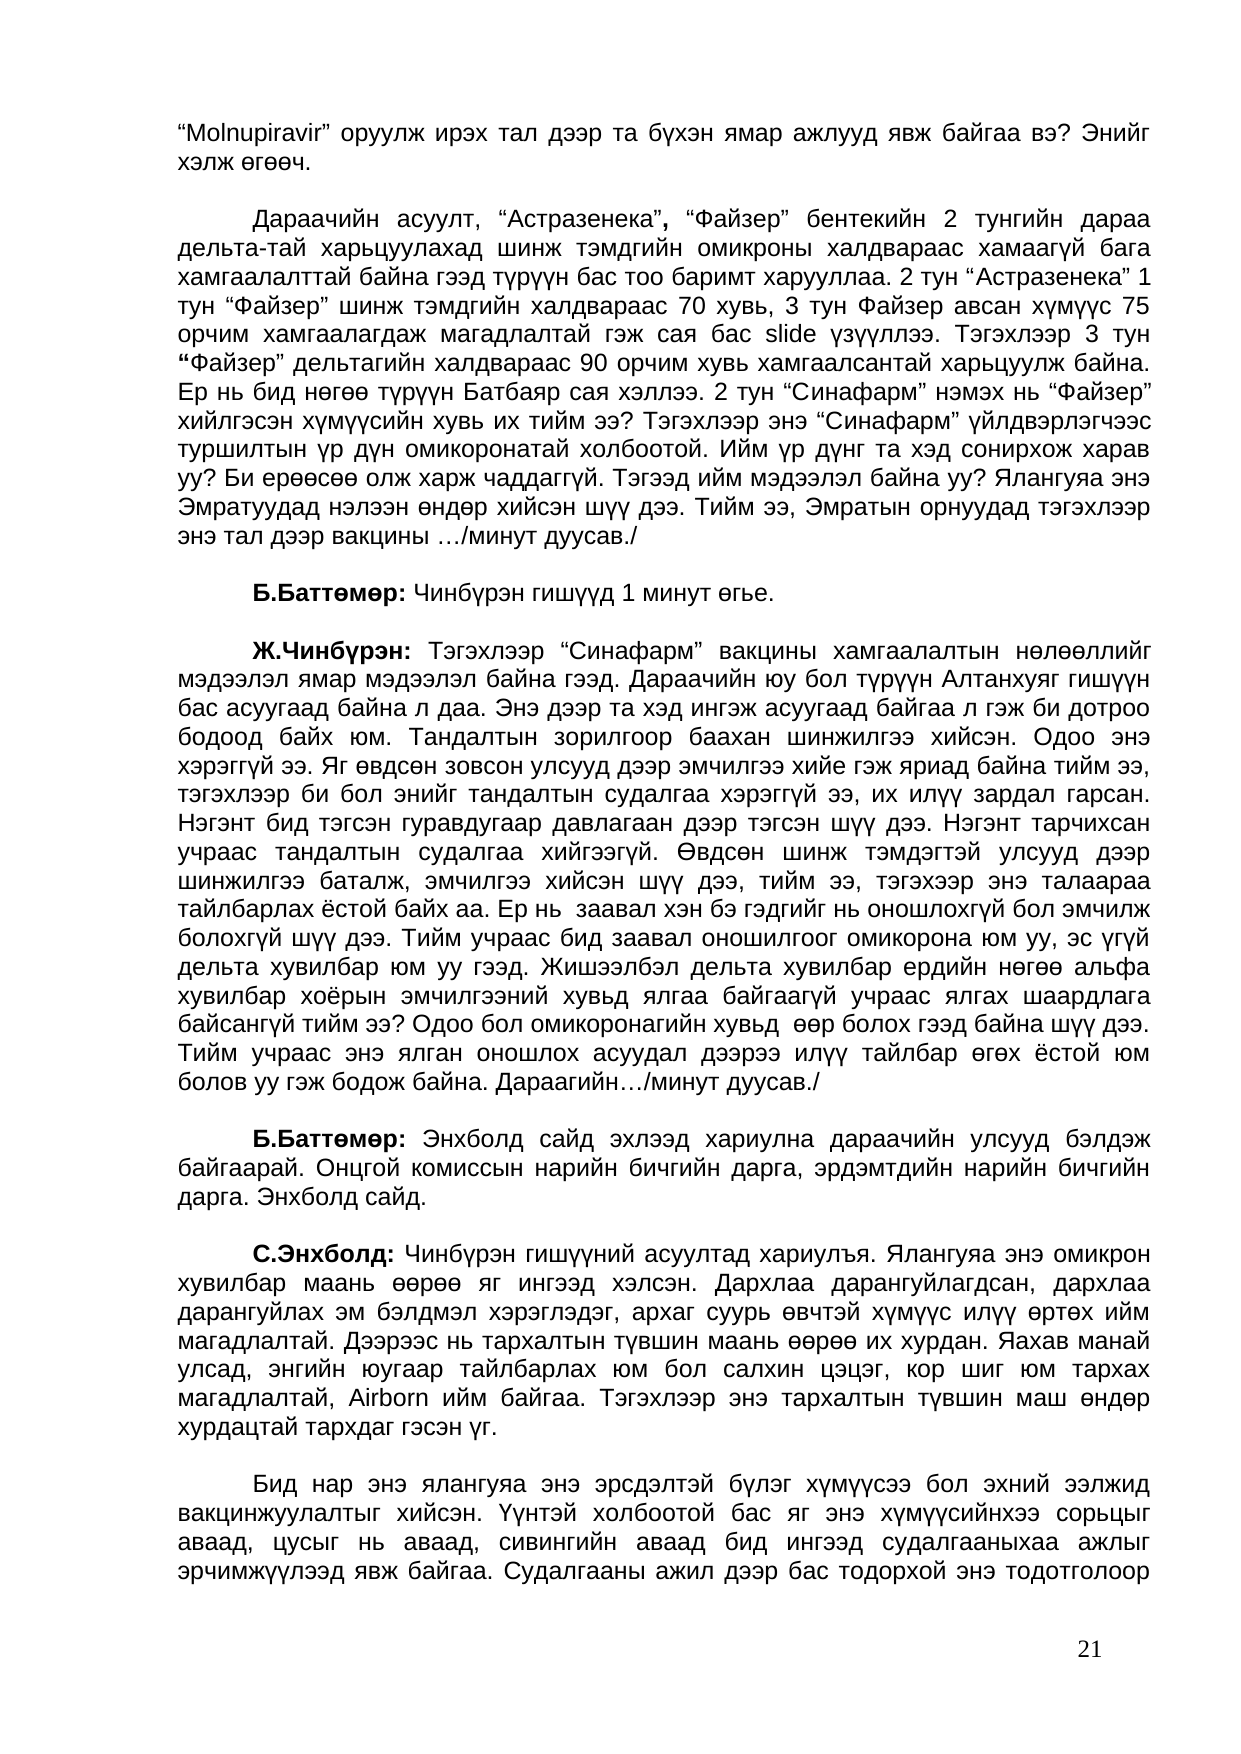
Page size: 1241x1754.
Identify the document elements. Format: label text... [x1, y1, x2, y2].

text Б.Баттөмөр: Чинбүрэн гишүүд 1 минут өгье. [177, 578, 1152, 607]
text Дараачийн асуулт, “Астразенека”, “Файзер” бентекийн 2 тунгийн дараа дельта-тай харьцуулахад шинж тэмдгийн омикроны халдвараас хамаагүй бага хамгаалалттай байна гээд түрүүн бас тоо баримт харууллаа. 2 тун “Астразенека” 1 тун “Файзер” шинж тэмдгийн халдвараас 70 хувь, 3 тун Файзер авсан хүмүүс 75 орчим хамгаалагдаж магадлалтай гэж сая бас slide үзүүллээ. Тэгэхлээр 3 тун “Файзер” дельтагийн халдвараас 90 орчим хувь хамгаалсантай харьцуулж байна. Ер нь бид нөгөө түрүүн Батбаяр сая хэллээ. 2 тун “Синафарм” нэмэх нь “Файзер” хийлгэсэн хүмүүсийн хувь их тийм ээ? Тэгэхлээр энэ “Синафарм” үйлдвэрлэгчээс туршилтын үр дүн омикоронатай холбоотой. Ийм үр дүнг та хэд сонирхож харав уу? Би ерөөсөө олж харж чаддаггүй. Тэгээд ийм мэдээлэл байна уу? Ялангуяа энэ Эмратуудад нэлээн өндөр хийсэн шүү дээ. Тийм ээ, Эмратын орнуудад тэгэхлээр энэ тал дээр вакцины …/минут дуусав./ [177, 204, 1152, 549]
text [177, 1469, 1152, 1584]
text Ж.Чинбүрэн: Тэгэхлээр “Синафарм” вакцины хамгаалалтын нөлөөллийг мэдээлэл ямар мэдээлэл байна гээд. Дараачийн юу бол түрүүн Алтанхуяг гишүүн бас асуугаад байна л даа. Энэ дээр та хэд ингэж асуугаад байгаа л гэж би дотроо бодоод байх юм. Тандалтын зорилгоор баахан шинжилгээ хийсэн. Одоо энэ хэрэггүй ээ. Яг өвдсөн зовсон улсууд дээр эмчилгээ хийе гэж яриад байна тийм ээ, тэгэхлээр би бол энийг тандалтын судалгаа хэрэггүй ээ, их илүү зардал гарсан. Нэгэнт бид тэгсэн гуравдугаар давлагаан дээр тэгсэн шүү дээ. Нэгэнт тарчихсан учраас тандалтын судалгаа хийгээгүй. Өвдсөн шинж тэмдэгтэй улсууд дээр шинжилгээ баталж, эмчилгээ хийсэн шүү дээ, тийм ээ, тэгэхээр энэ талаараа тайлбарлах ёстой байх аа. Ер нь заавал хэн бэ гэдгийг нь оношлохгүй бол эмчилж болохгүй шүү дээ. Тийм учраас бид заавал оношилгоог омикорона юм уу, эс үгүй дельта хувилбар юм уу гээд. Жишээлбэл дельта хувилбар ердийн нөгөө альфа хувилбар хоёрын эмчилгээний хувьд ялгаа байгаагүй учраас ялгах шаардлага байсангүй тийм ээ? Одоо бол омикоронагийн хувьд өөр болох гээд байна шүү дээ. Тийм учраас энэ ялган оношлох асуудал дээрээ илүү тайлбар өгөх ёстой юм болов уу гэж бодож байна. Дараагийн…/минут дуусав./ [177, 636, 1152, 1096]
text Б.Баттөмөр: Энхболд сайд эхлээд хариулна дараачийн улсууд бэлдэж байгаарай. Онцгой комиссын нарийн бичгийн дарга, эрдэмтдийн нарийн бичгийн дарга. Энхболд сайд. [177, 1124, 1152, 1211]
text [177, 118, 1152, 176]
text С.Энхболд: Чинбүрэн гишүүний асуултад хариулъя. Ялангуяа энэ омикрон хувилбар маань өөрөө яг ингээд хэлсэн. Дархлаа дарангуйлагдсан, дархлаа дарангуйлах эм бэлдмэл хэрэглэдэг, архаг суурь өвчтэй хүмүүс илүү өртөх ийм магадлалтай. Дээрээс нь тархалтын түвшин маань өөрөө их хурдан. Яахав манай улсад, энгийн юугаар тайлбарлах юм бол салхин цэцэг, кор шиг юм тархах магадлалтай, Airborn ийм байгаа. Тэгэхлээр энэ тархалтын түвшин маш өндөр хурдацтай тархдаг гэсэн үг. [177, 1239, 1152, 1441]
